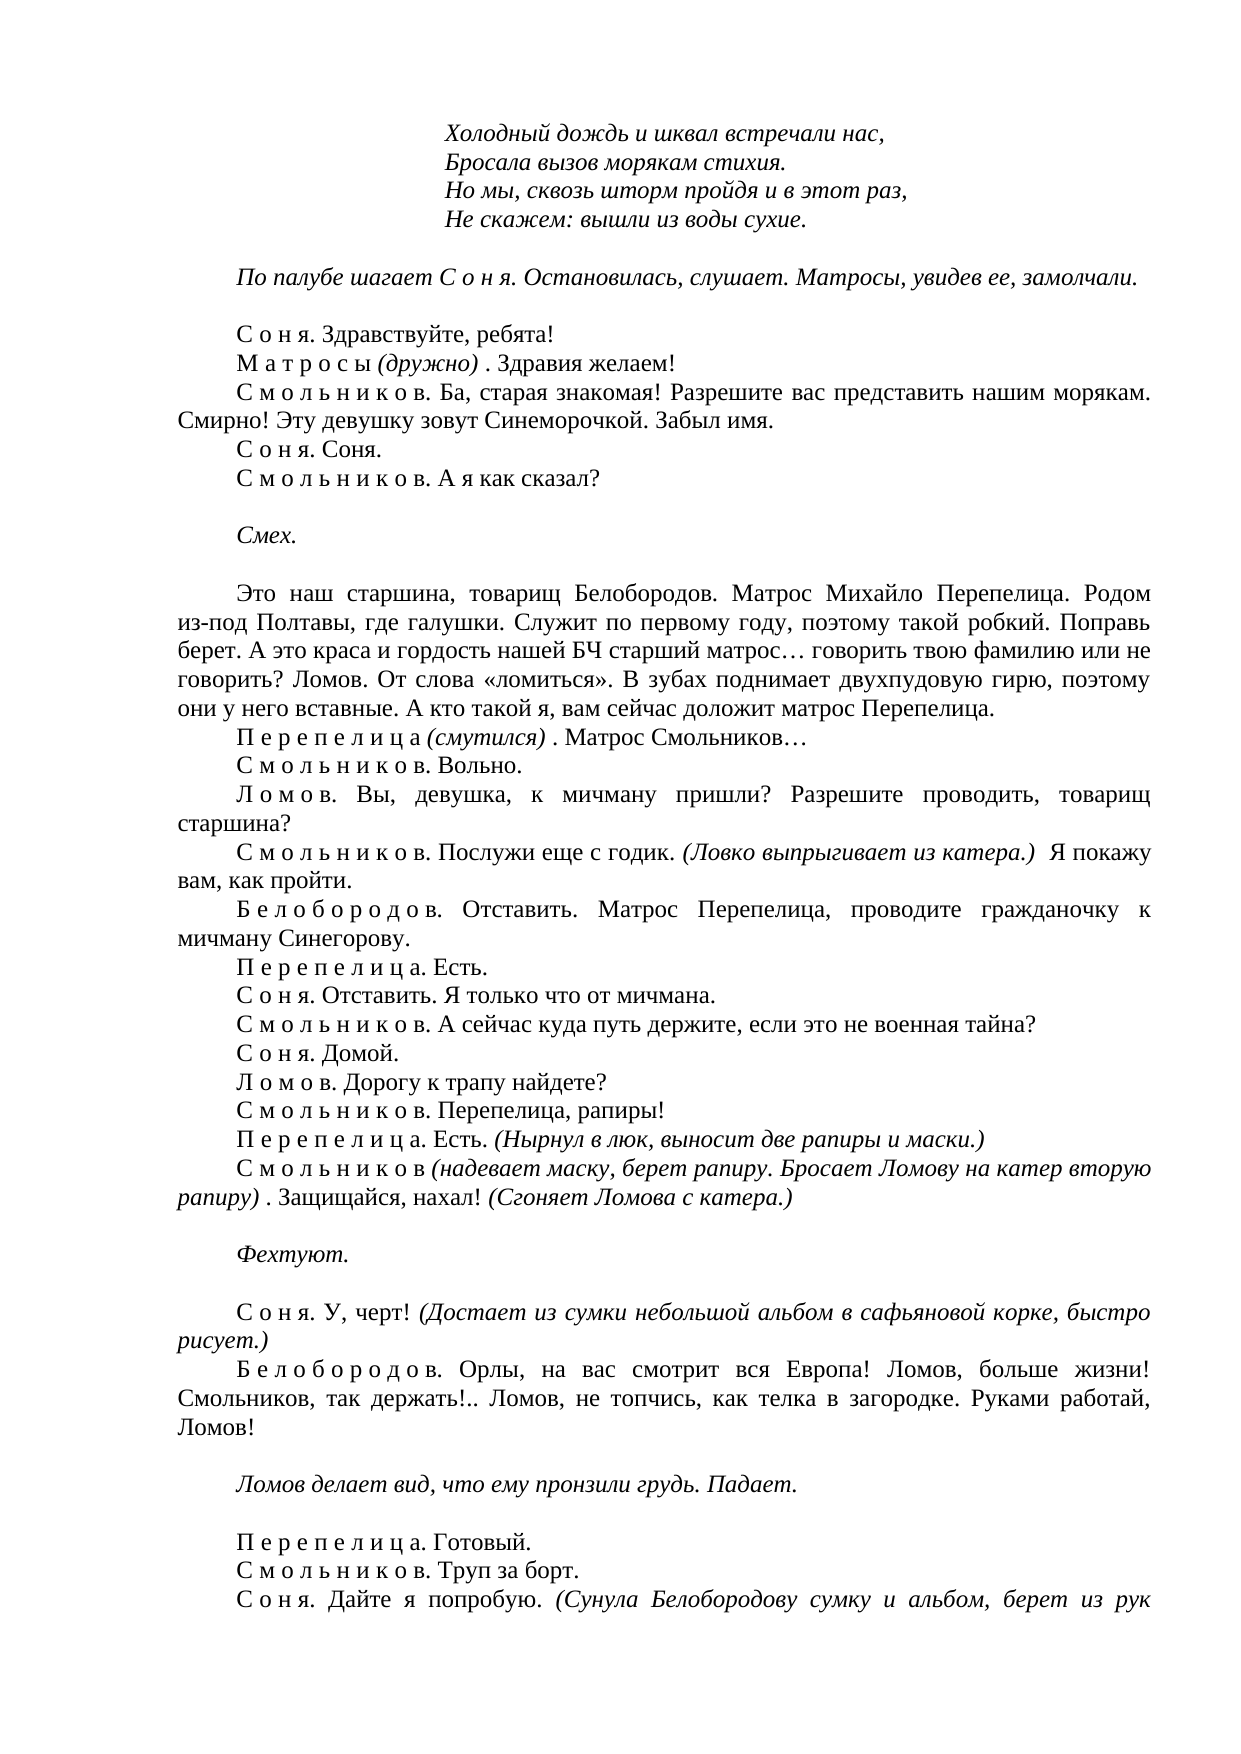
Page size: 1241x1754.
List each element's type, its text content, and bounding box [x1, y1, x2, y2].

text С м о л ь н и к о в. Ба, старая знакомая! Разрешите вас представить нашим морякам. Смирно! Эту девушку зовут Синеморочкой. Забыл имя. [177, 377, 1152, 434]
text Фехтуют. [177, 1239, 1152, 1268]
text С о н я. Соня. [177, 434, 1152, 463]
text П е р е п е л и ц а (смутился) . Матрос Смольников… [177, 722, 1152, 751]
text П е р е п е л и ц а. Есть. [177, 952, 1152, 981]
text С м о л ь н и к о в. Перепелица, рапиры! [177, 1096, 1152, 1124]
text По палубе шагает С о н я. Остановилась, слушает. Матросы, увидев ее, замолчали. [177, 262, 1152, 291]
text С о н я. Здравствуйте, ребята! [177, 319, 1152, 348]
text П е р е п е л и ц а. Есть. (Нырнул в люк, выносит две рапиры и маски.) [177, 1124, 1152, 1153]
text Смех. [177, 521, 1152, 549]
text С м о л ь н и к о в. А сейчас куда путь держите, если это не военная тайна? [177, 1009, 1152, 1038]
text С м о л ь н и к о в. Труп за борт. [177, 1556, 1152, 1584]
text С м о л ь н и к о в. Вольно. [177, 751, 1152, 779]
text Б е л о б о р о д о в. Отставить. Матрос Перепелица, проводите гражданочку к мичману Синегорову. [177, 894, 1152, 952]
text Бросала вызов морякам стихия. [386, 147, 1089, 176]
text С о н я. Домой. [177, 1038, 1152, 1067]
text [177, 1584, 1152, 1613]
text С о н я. Отставить. Я только что от мичмана. [177, 981, 1152, 1009]
text Холодный дождь и шквал встречали нас, [386, 118, 1089, 147]
text С м о л ь н и к о в. Послужи еще с годик. (Ловко выпрыгивает из катера.) Я покажу вам, как пройти. [177, 837, 1152, 894]
text Это наш старшина, товарищ Белобородов. Матрос Михайло Перепелица. Родом из-под Полтавы, где галушки. Служит по первому году, поэтому такой робкий. Поправь берет. А это краса и гордость нашей БЧ старший матрос… говорить твою фамилию или не говорить? Ломов. От слова «ломиться». В зубах поднимает двухпудовую гирю, поэтому они у него вставные. А кто такой я, вам сейчас доложит матрос Перепелица. [177, 578, 1152, 722]
text П е р е п е л и ц а. Готовый. [177, 1527, 1152, 1556]
text С м о л ь н и к о в. А я как сказал? [177, 463, 1152, 492]
text Л о м о в. Дорогу к трапу найдете? [177, 1067, 1152, 1096]
text С м о л ь н и к о в (надевает маску, берет рапиру. Бросает Ломову на катер вторую рапиру) . Защищайся, нахал! (Сгоняет Ломова с катера.) [177, 1153, 1152, 1211]
text Ломов делает вид, что ему пронзили грудь. Падает. [177, 1469, 1152, 1498]
text С о н я. У, черт! (Достает из сумки небольшой альбом в сафьяновой корке, быстро рисует.) [177, 1297, 1152, 1354]
text Б е л о б о р о д о в. Орлы, на вас смотрит вся Европа! Ломов, больше жизни! Смольников, так держать!.. Ломов, не топчись, как телка в загородке. Руками работай, Ломов! [177, 1354, 1152, 1441]
text Но мы, сквозь шторм пройдя и в этот раз, [386, 176, 1089, 204]
text Не скажем: вышли из воды сухие. [386, 204, 1089, 233]
text М а т р о с ы (дружно) . Здравия желаем! [177, 348, 1152, 377]
text Л о м о в. Вы, девушка, к мичману пришли? Разрешите проводить, товарищ старшина? [177, 779, 1152, 837]
